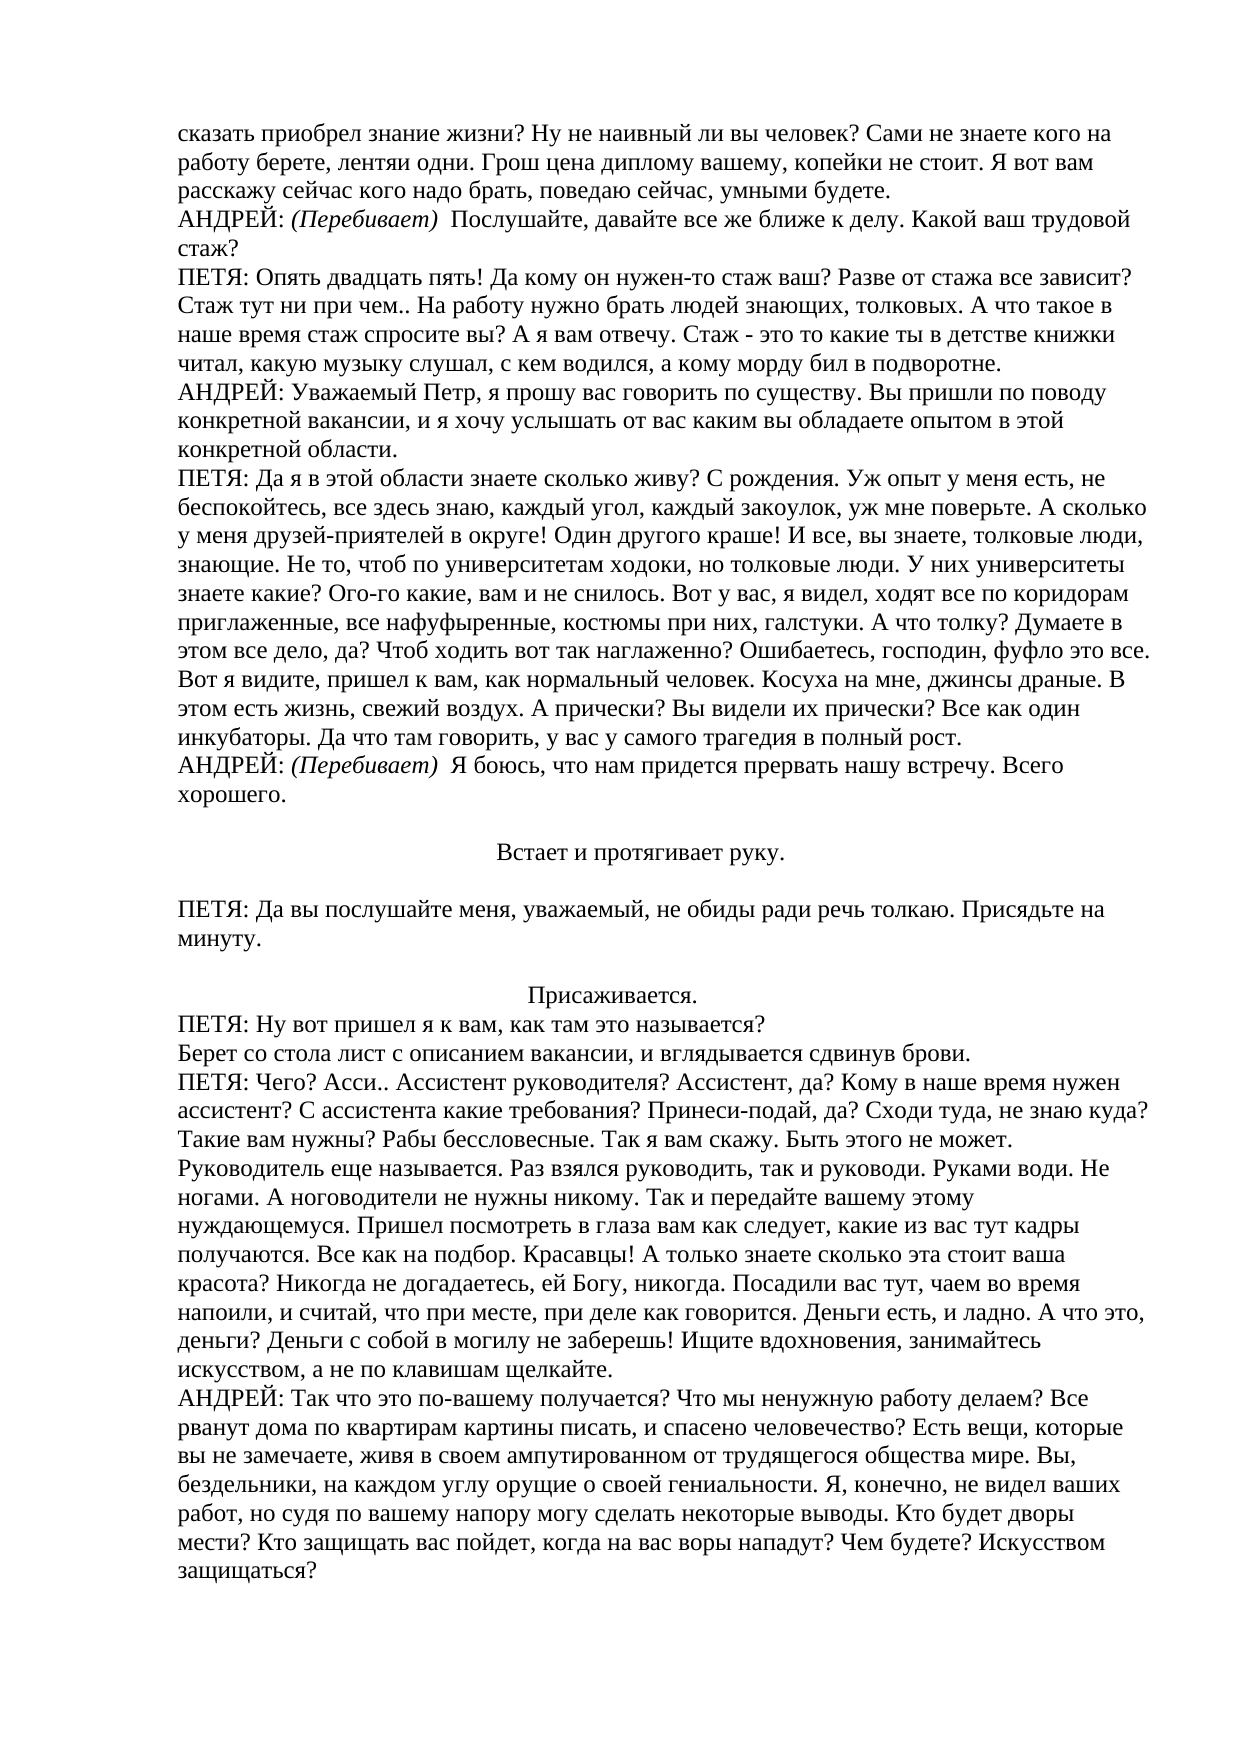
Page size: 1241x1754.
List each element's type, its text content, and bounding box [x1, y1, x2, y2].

text АНДРЕЙ: (Перебивает) Я боюсь, что нам придется прервать нашу встречу. Всего хорошего. [177, 751, 1152, 808]
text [177, 118, 1152, 204]
text АНДРЕЙ: Так что это по-вашему получается? Что мы ненужную работу делаем? Все рванут дома по квартирам картины писать, и спасено человечество? Есть вещи, которые вы не замечаете, живя в своем ампутированном от трудящегося общества мире. Вы, бездельники, на каждом углу орущие о своей гениальности. Я, конечно, не видел ваших работ, но судя по вашему напору могу сделать некоторые выводы. Кто будет дворы мести? Кто защищать вас пойдет, когда на вас воры нападут? Чем будете? Искусством защищаться? [177, 1383, 1152, 1584]
text ПЕТЯ: Да вы послушайте меня, уважаемый, не обиды ради речь толкаю. Присядьте на минуту. [177, 894, 1152, 952]
text ПЕТЯ: Да я в этой области знаете сколько живу? С рождения. Уж опыт у меня есть, не беспокойтесь, все здесь знаю, каждый угол, каждый закоулок, уж мне поверьте. А сколько у меня друзей-приятелей в округе! Один другого краше! И все, вы знаете, толковые люди, знающие. Не то, чтоб по университетам ходоки, но толковые люди. У них университеты знаете какие? Ого-го какие, вам и не снилось. Вот у вас, я видел, ходят все по коридорам приглаженные, все нафуфыренные, костюмы при них, галстуки. А что толку? Думаете в этом все дело, да? Чтоб ходить вот так наглаженно? Ошибаетесь, господин, фуфло это все. Вот я видите, пришел к вам, как нормальный человек. Косуха на мне, джинсы драные. В этом есть жизнь, свежий воздух. А прически? Вы видели их прически? Все как один инкубаторы. Да что там говорить, у вас у самого трагедия в полный рост. [177, 463, 1152, 751]
text Встает и протягивает руку. [177, 837, 1152, 866]
text ПЕТЯ: Ну вот пришел я к вам, как там это называется? [177, 1009, 1152, 1038]
text АНДРЕЙ: Уважаемый Петр, я прошу вас говорить по существу. Вы пришли по поводу конкретной вакансии, и я хочу услышать от вас каким вы обладаете опытом в этой конкретной области. [177, 377, 1152, 463]
text ПЕТЯ: Чего? Асси.. Ассистент руководителя? Ассистент, да? Кому в наше время нужен ассистент? С ассистента какие требования? Принеси-подай, да? Сходи туда, не знаю куда? Такие вам нужны? Рабы бессловесные. Так я вам скажу. Быть этого не может. Руководитель еще называется. Раз взялся руководить, так и руководи. Руками води. Не ногами. А ноговодители не нужны никому. Так и передайте вашему этому нуждающемуся. Пришел посмотреть в глаза вам как следует, какие из вас тут кадры получаются. Все как на подбор. Красавцы! А только знаете сколько эта стоит ваша красота? Никогда не догадаетесь, ей Богу, никогда. Посадили вас тут, чаем во время напоили, и считай, что при месте, при деле как говорится. Деньги есть, и ладно. А что это, деньги? Деньги с собой в могилу не заберешь! Ищите вдохновения, занимайтесь искусством, а не по клавишам щелкайте. [177, 1067, 1152, 1383]
text АНДРЕЙ: (Перебивает) Послушайте, давайте все же ближе к делу. Какой ваш трудовой стаж? [177, 204, 1152, 262]
text ПЕТЯ: Опять двадцать пять! Да кому он нужен-то стаж ваш? Разве от стажа все зависит? Стаж тут ни при чем.. На работу нужно брать людей знающих, толковых. А что такое в наше время стаж спросите вы? А я вам отвечу. Стаж - это то какие ты в детстве книжки читал, какую музыку слушал, с кем водился, а кому морду бил в подворотне. [177, 262, 1152, 377]
text Берет со стола лист с описанием вакансии, и вглядывается сдвинув брови. [177, 1038, 1152, 1067]
text Присаживается. [177, 981, 1152, 1009]
